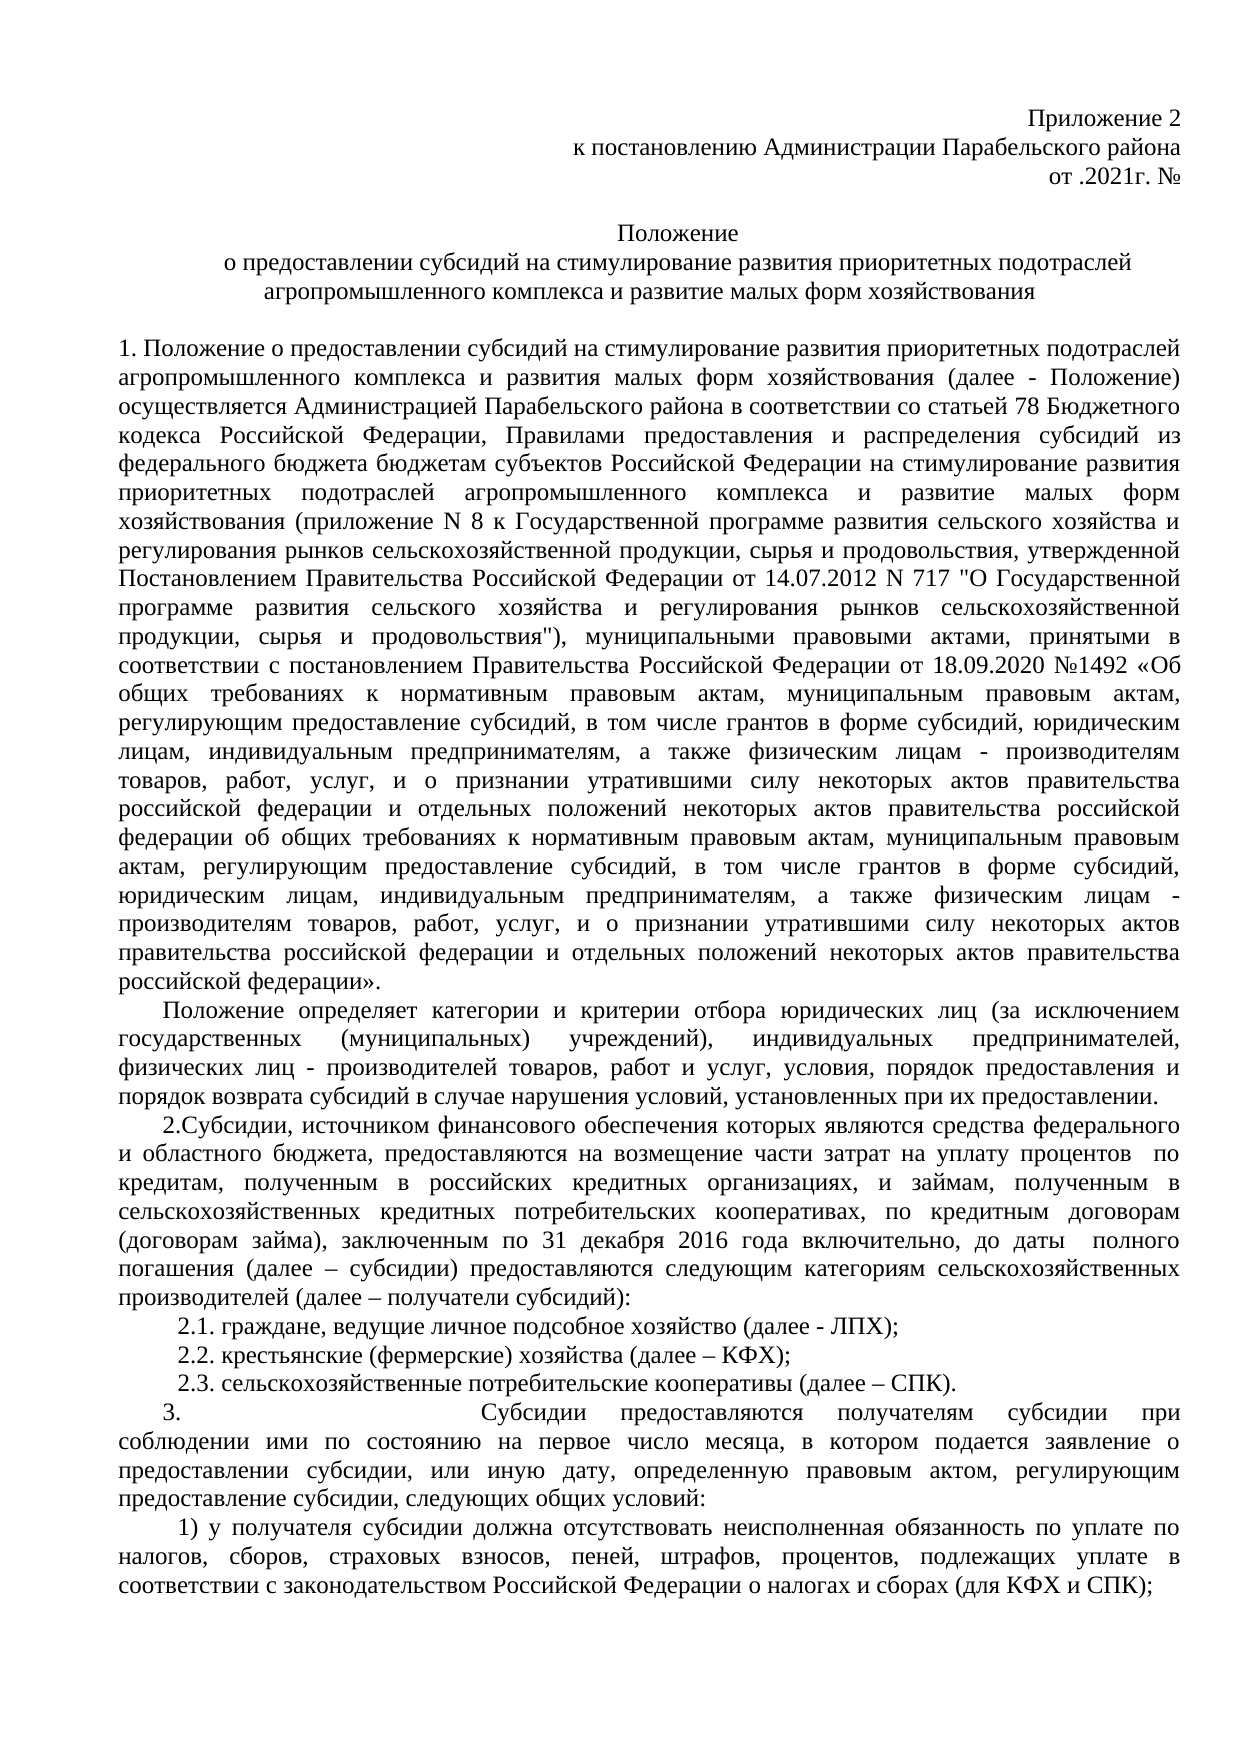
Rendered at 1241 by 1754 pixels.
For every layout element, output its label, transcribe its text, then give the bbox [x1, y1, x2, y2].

text 1) у получателя субсидии должна отсутствовать неисполненная обязанность по уплате по налогов, сборов, страховых взносов, пеней, штрафов, процентов, подлежащих уплате в соответствии с законодательством Российской Федерации о налогах и сборах (для КФХ и СПК); [118, 1512, 1181, 1598]
text 2.3. сельскохозяйственные потребительские кооперативы (далее – СПК). [118, 1368, 1181, 1397]
text Положение определяет категории и критерии отбора юридических лиц (за исключением государственных (муниципальных) учреждений), индивидуальных предпринимателей, физических лиц - производителей товаров, работ и услуг, условия, порядок предоставления и порядок возврата субсидий в случае нарушения условий, установленных при их предоставлении. [118, 995, 1181, 1110]
text Положение [118, 218, 1181, 247]
text о предоставлении субсидий на стимулирование развития приоритетных подотраслей агропромышленного комплекса и развитие малых форм хозяйствования [118, 247, 1181, 305]
list Субсидии предоставляются получателям субсидии при соблюдении ими по состоянию на первое число месяца, в котором подается заявление о предоставлении субсидии, или иную дату, определенную правовым актом, регулирующим предоставление субсидии, следующих общих условий: [118, 1397, 1181, 1512]
text от .2021г. № [118, 161, 1181, 190]
text 2.2. крестьянские (фермерские) хозяйства (далее – КФХ); [118, 1340, 1181, 1368]
text к постановлению Администрации Парабельского района [118, 132, 1181, 161]
text Приложение 2 [118, 103, 1181, 132]
text 1. Положение о предоставлении субсидий на стимулирование развития приоритетных подотраслей агропромышленного комплекса и развития малых форм хозяйствования (далее - Положение) осуществляется Администрацией Парабельского района в соответствии со статьей 78 Бюджетного кодекса Российской Федерации, Правилами предоставления и распределения субсидий из федерального бюджета бюджетам субъектов Российской Федерации на стимулирование развития приоритетных подотраслей агропромышленного комплекса и развитие малых форм хозяйствования (приложение N 8 к Государственной программе развития сельского хозяйства и регулирования рынков сельскохозяйственной продукции, сырья и продовольствия, утвержденной Постановлением Правительства Российской Федерации от 14.07.2012 N 717 "О Государственной программе развития сельского хозяйства и регулирования рынков сельскохозяйственной продукции, сырья и продовольствия"), муниципальными правовыми актами, принятыми в соответствии с постановлением Правительства Российской Федерации от 18.09.2020 №1492 «Об общих требованиях к нормативным правовым актам, муниципальным правовым актам, регулирующим предоставление субсидий, в том числе грантов в форме субсидий, юридическим лицам, индивидуальным предпринимателям, а также физическим лицам - производителям товаров, работ, услуг, и о признании утратившими силу некоторых актов правительства российской федерации и отдельных положений некоторых актов правительства российской федерации об общих требованиях к нормативным правовым актам, муниципальным правовым актам, регулирующим предоставление субсидий, в том числе грантов в форме субсидий, юридическим лицам, индивидуальным предпринимателям, а также физическим лицам - производителям товаров, работ, услуг, и о признании утратившими силу некоторых актов правительства российской федерации и отдельных положений некоторых актов правительства российской федерации». [118, 333, 1181, 995]
text 2.Субсидии, источником финансового обеспечения которых являются средства федерального и областного бюджета, предоставляются на возмещение части затрат на уплату процентов по кредитам, полученным в российских кредитных организациях, и займам, полученным в сельскохозяйственных кредитных потребительских кооперативах, по кредитным договорам (договорам займа), заключенным по 31 декабря 2016 года включительно, до даты полного погашения (далее – субсидии) предоставляются следующим категориям сельскохозяйственных производителей (далее – получатели субсидий): [118, 1110, 1181, 1311]
text 2.1. граждане, ведущие личное подсобное хозяйство (далее - ЛПХ); [118, 1311, 1181, 1340]
